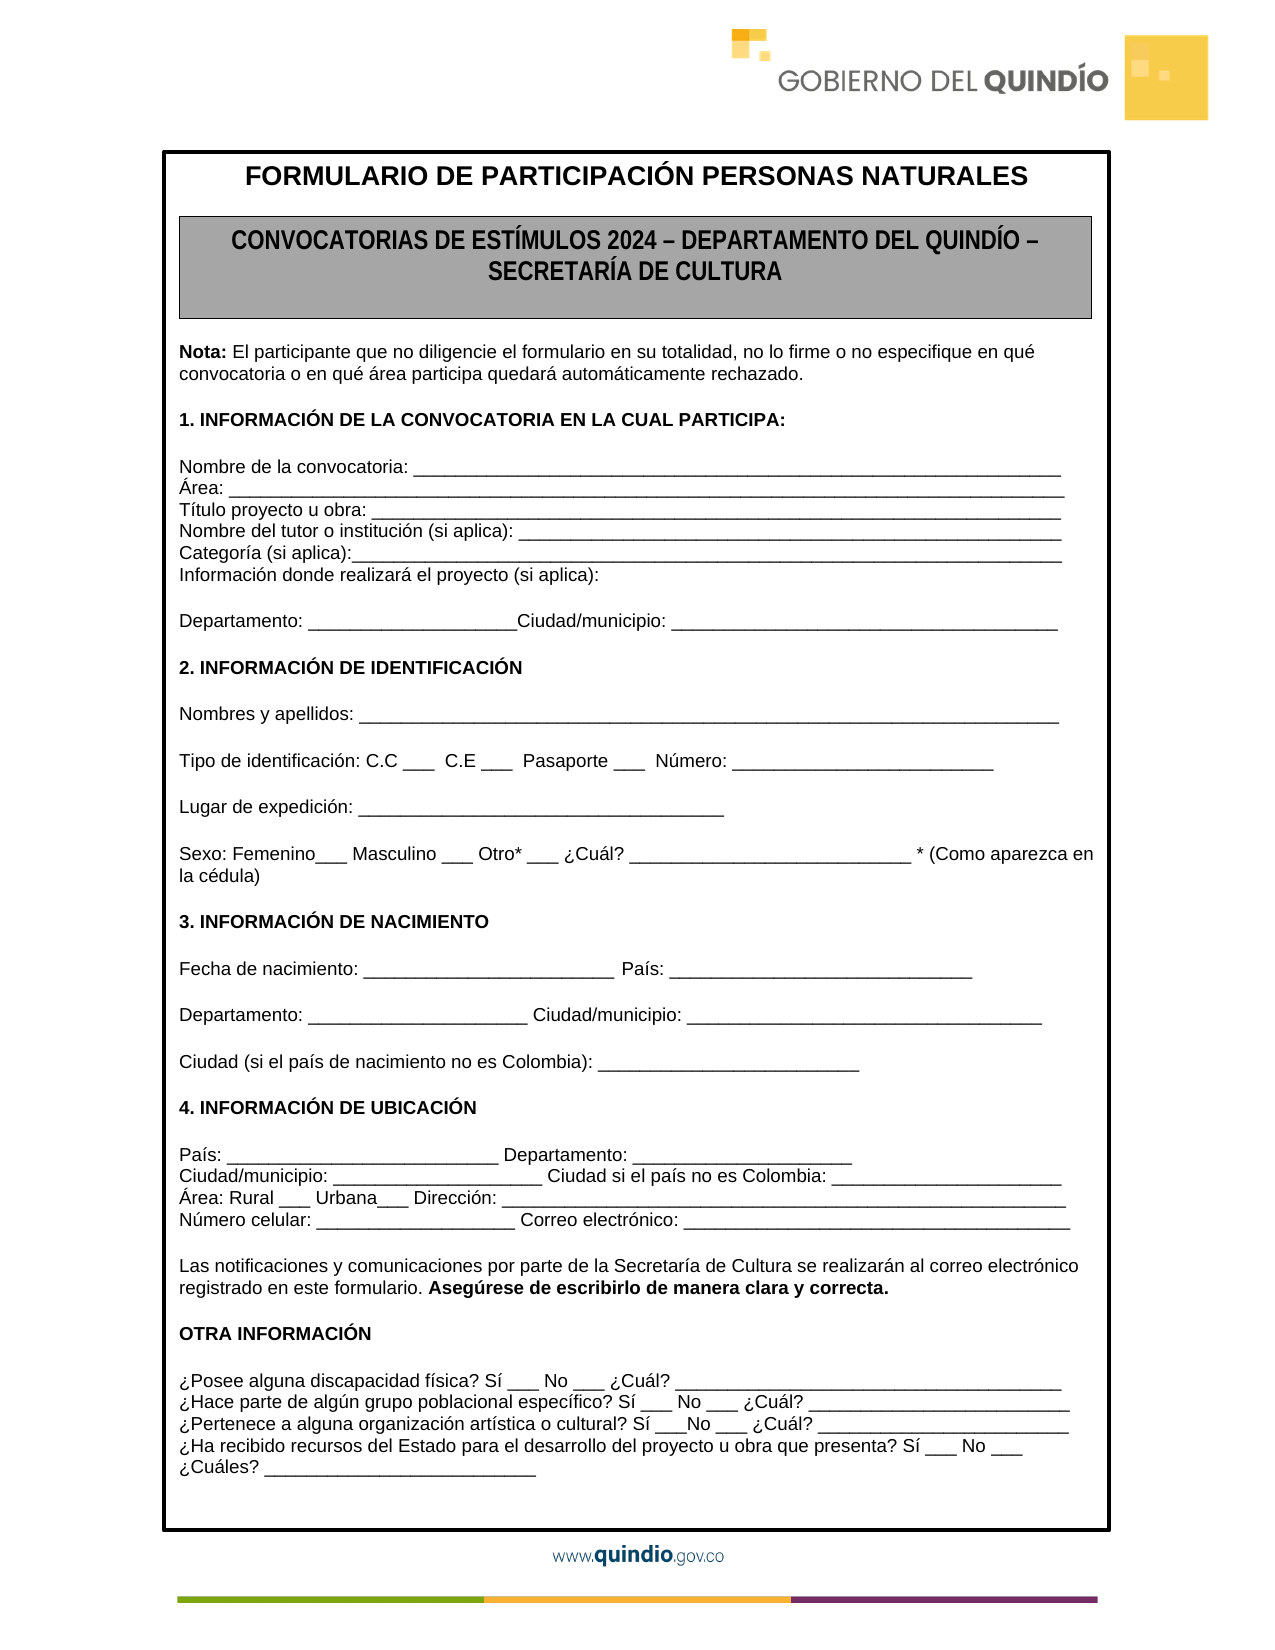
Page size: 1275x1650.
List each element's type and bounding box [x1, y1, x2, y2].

picture [177, 1537, 1098, 1603]
picture [701, 29, 1226, 123]
